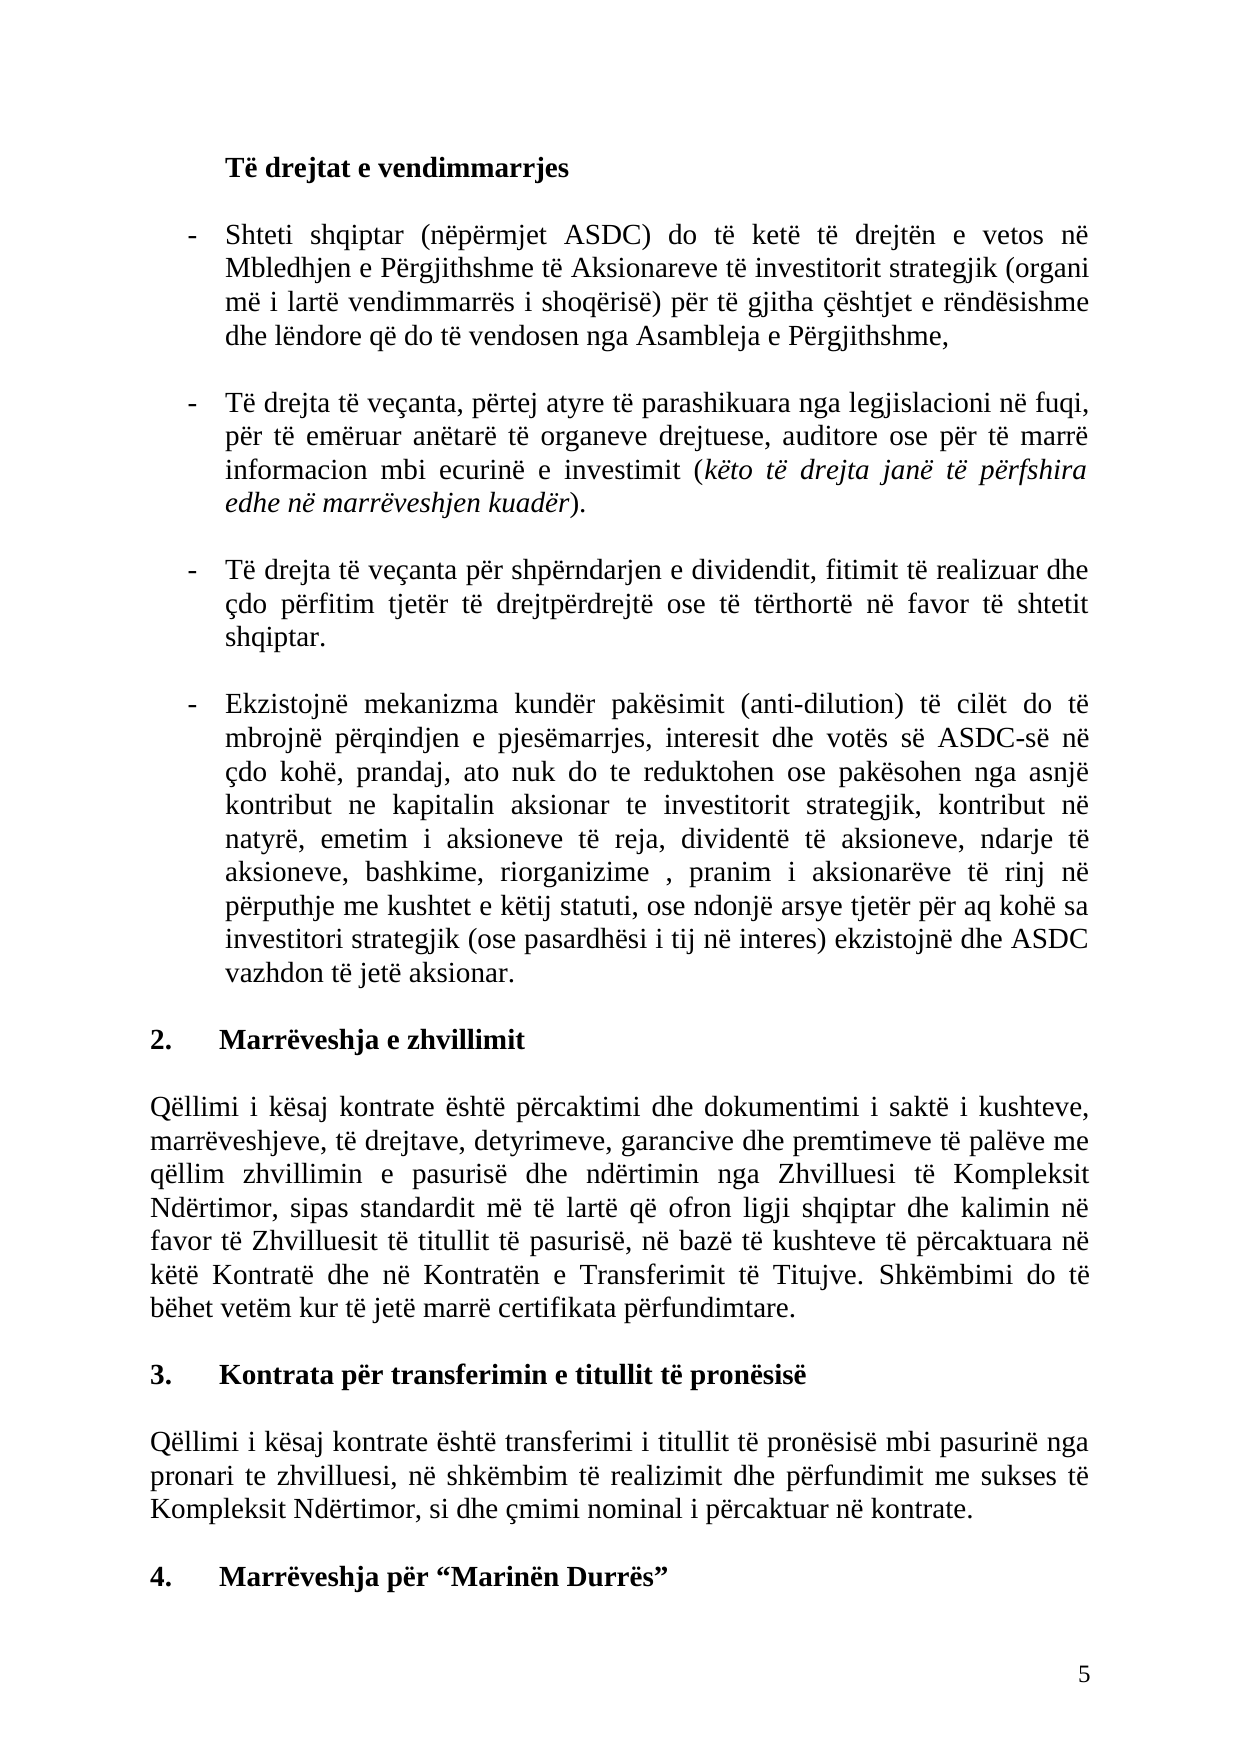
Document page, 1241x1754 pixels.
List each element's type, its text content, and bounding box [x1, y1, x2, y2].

list Të drejta të veçanta për shpërndarjen e dividendit, fitimit të realizuar dhe çdo përfitim tjetër të drejtpërdrejtë ose të tërthortë në favor të shtetit shqiptar. [187, 552, 1090, 653]
list Të drejtat e vendimmarrjes [150, 150, 1090, 183]
text Qëllimi i kësaj kontrate është përcaktimi dhe dokumentimi i saktë i kushteve, marrëveshjeve, të drejtave, detyrimeve, garancive dhe premtimeve të palëve me qëllim zhvillimin e pasurisë dhe ndërtimin nga Zhvilluesi të Kompleksit Ndërtimor, sipas standardit më të lartë që ofron ligji shqiptar dhe kalimin në favor të Zhvilluesit të titullit të pasurisë, në bazë të kushteve të përcaktuara në këtë Kontratë dhe në Kontratën e Transferimit të Titujve. Shkëmbimi do të bëhet vetëm kur të jetë marrë certifikata përfundimtare. [150, 1089, 1090, 1324]
list Shteti shqiptar (nëpërmjet ASDC) do të ketë të drejtën e vetos në Mbledhjen e Përgjithshme të Aksionareve të investitorit strategjik (organi më i lartë vendimmarrës i shoqërisë) për të gjitha çështjet e rëndësishme dhe lëndore që do të vendosen nga Asambleja e Përgjithshme, [187, 217, 1090, 351]
list Ekzistojnë mekanizma kundër pakësimit (anti-dilution) të cilët do të mbrojnë përqindjen e pjesëmarrjes, interesit dhe votës së ASDC-së në çdo kohë, prandaj, ato nuk do te reduktohen ose pakësohen nga asnjë kontribut ne kapitalin aksionar te investitorit strategjik, kontribut në natyrë, emetim i aksioneve të reja, dividentë të aksioneve, ndarje të aksioneve, bashkime, riorganizime , pranim i aksionarëve të rinj në përputhje me kushtet e këtij statuti, ose ndonjë arsye tjetër për aq kohë sa investitori strategjik (ose pasardhësi i tij në interes) ekzistojnë dhe ASDC vazhdon të jetë aksionar. [187, 687, 1090, 988]
text 4. Marrëveshja për “Marinën Durrës” [150, 1559, 1090, 1592]
text Qëllimi i kësaj kontrate është transferimi i titullit të pronësisë mbi pasurinë nga pronari te zhvilluesi, në shkëmbim të realizimit dhe përfundimit me sukses të Kompleksit Ndërtimor, si dhe çmimi nominal i përcaktuar në kontrate. [150, 1424, 1090, 1525]
list Të drejta të veçanta, përtej atyre të parashikuara nga legjislacioni në fuqi, për të emëruar anëtarë të organeve drejtuese, auditore ose për të marrë informacion mbi ecurinë e investimit (këto të drejta janë të përfshira edhe në marrëveshjen kuadër). [187, 385, 1090, 519]
text 3. Kontrata për transferimin e titullit të pronësisë [150, 1357, 1090, 1391]
text 2. Marrëveshja e zhvillimit [150, 1022, 1090, 1056]
